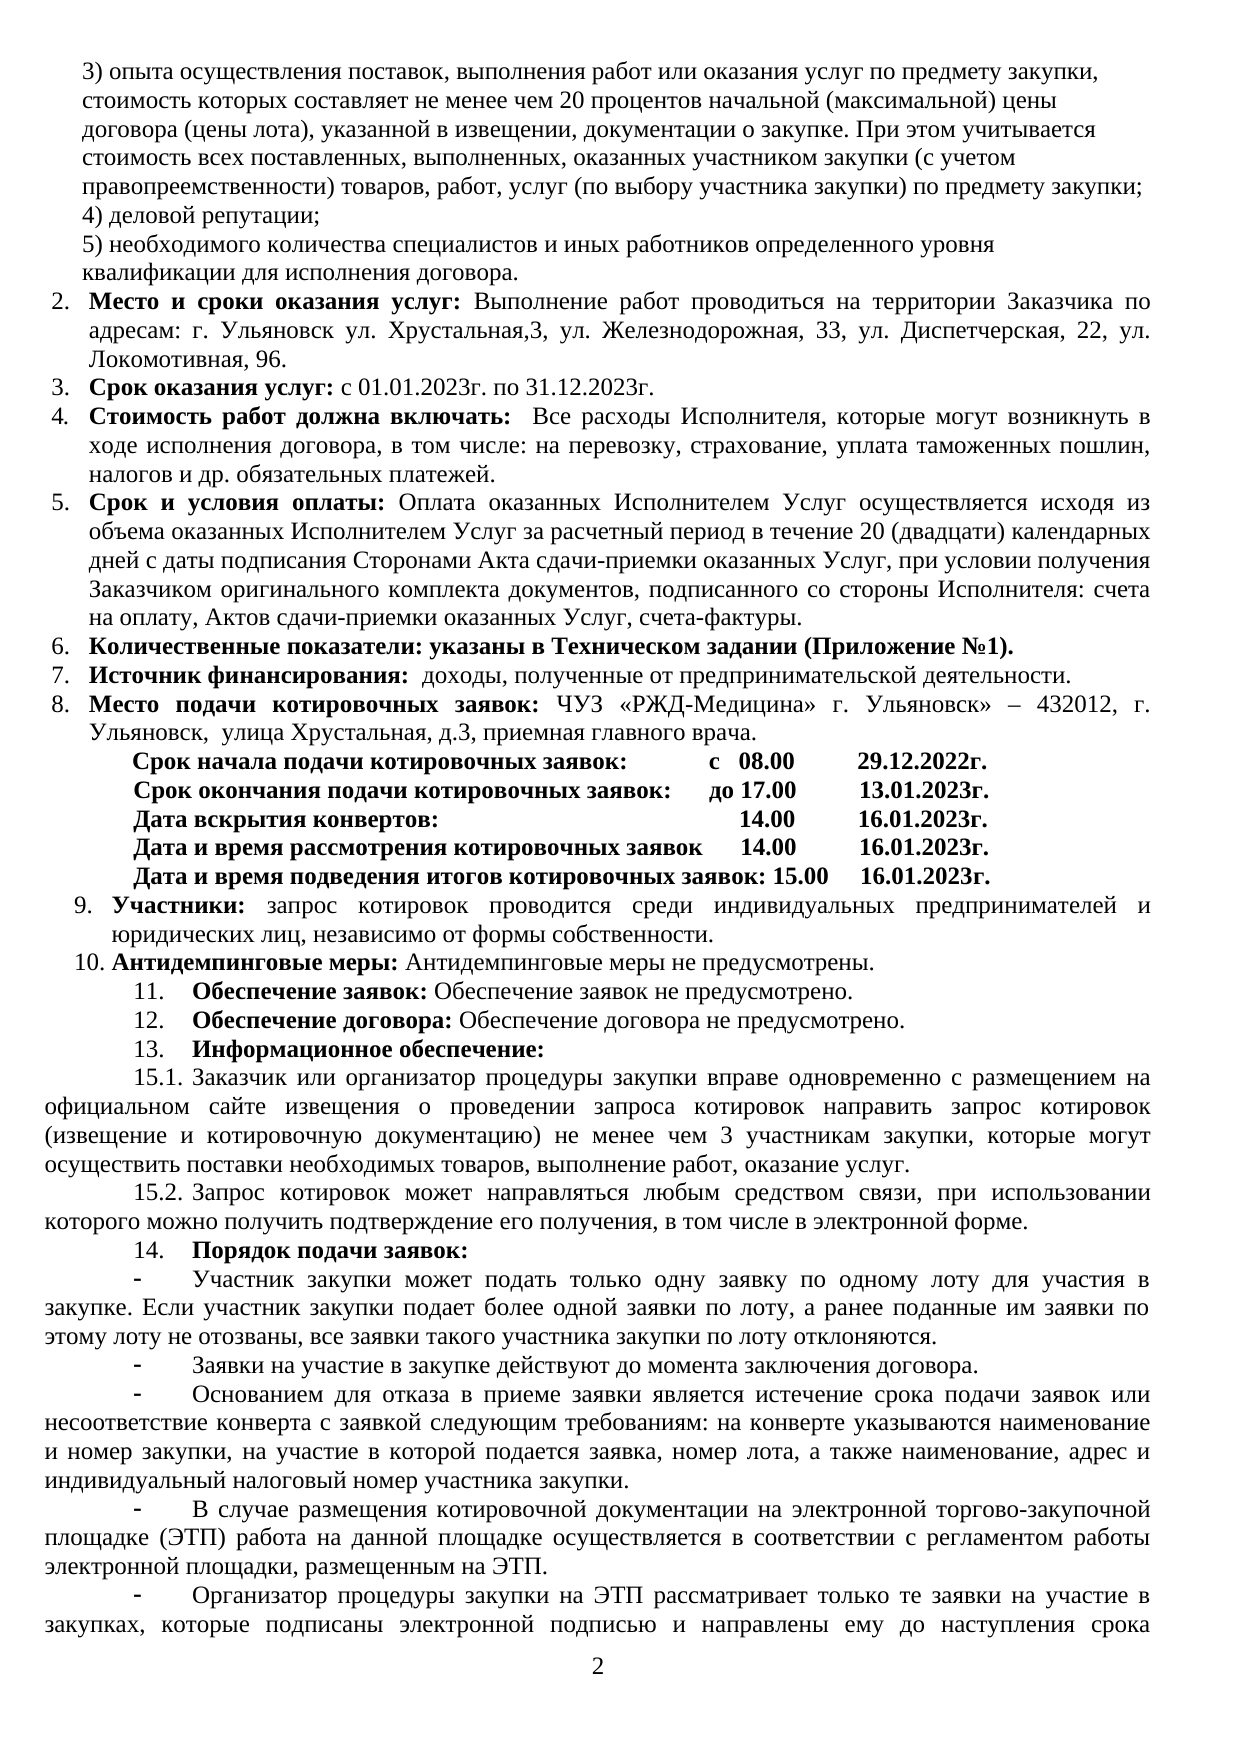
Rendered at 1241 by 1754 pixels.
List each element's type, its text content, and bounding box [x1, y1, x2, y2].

text 3) опыта осуществления поставок, выполнения работ или оказания услуг по предмету закупки, стоимость которых составляет не менее чем 20 процентов начальной (максимальной) цены договора (цены лота), указанной в извещении, документации о закупке. При этом учитывается стоимость всех поставленных, выполненных, оказанных участником закупки (с учетом правопреемственности) товаров, работ, услуг (по выбору участника закупки) по предмету закупки; [82, 56, 1152, 200]
text квалификации для исполнения договора. [82, 257, 1152, 286]
list Антидемпинговые меры: Антидемпинговые меры не предусмотрены. [74, 947, 1152, 976]
list Источник финансирования: доходы, полученные от предпринимательской деятельности. [51, 660, 1152, 689]
text Срок начала подачи котировочных заявок: с 08.00 29.12.2022г. [44, 746, 1152, 775]
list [44, 1580, 1152, 1637]
list Порядок подачи заявок: [44, 1235, 1152, 1264]
list Информационное обеспечение: [44, 1034, 1152, 1062]
list Основанием для отказа в приеме заявки является истечение срока подачи заявок или несоответствие конверта с заявкой следующим требованиям: на конверте указываются наименование и номер закупки, на участие в которой подается заявка, номер лота, а также наименование, адрес и индивидуальный налоговый номер участника закупки. [44, 1379, 1152, 1494]
list Место и сроки оказания услуг: Выполнение работ проводиться на территории Заказчика по адресам: г. Ульяновск ул. Хрустальная,3, ул. Железнодорожная, 33, ул. Диспетчерская, 22, ул. Локомотивная, 96. [51, 286, 1152, 372]
list Обеспечение заявок: Обеспечение заявок не предусмотрено. [44, 976, 1152, 1005]
list Запрос котировок может направляться любым средством связи, при использовании которого можно получить подтверждение его получения, в том числе в электронной форме. [44, 1177, 1152, 1235]
text 5) необходимого количества специалистов и иных работников определенного уровня [44, 229, 1152, 257]
text Срок окончания подачи котировочных заявок: до 17.00 13.01.2023г. [44, 775, 1152, 804]
list Срок и условия оплаты: Оплата оказанных Исполнителем Услуг осуществляется исходя из объема оказанных Исполнителем Услуг за расчетный период в течение 20 (двадцати) календарных дней с даты подписания Сторонами Акта сдачи-приемки оказанных Услуг, при условии получения Заказчиком оригинального комплекта документов, подписанного со стороны Исполнителя: счета на оплату, Актов сдачи-приемки оказанных Услуг, счета-фактуры. [51, 487, 1152, 631]
list Участник закупки может подать только одну заявку по одному лоту для участия в закупке. Если участник закупки подает более одной заявки по лоту, а ранее поданные им заявки по этому лоту не отозваны, все заявки такого участника закупки по лоту отклоняются. [44, 1264, 1152, 1350]
list Обеспечение договора: Обеспечение договора не предусмотрено. [44, 1005, 1152, 1034]
list Количественные показатели: указаны в Техническом задании (Приложение №1). [51, 631, 1152, 660]
list Заявки на участие в закупке действуют до момента заключения договора. [44, 1350, 1152, 1379]
list Место подачи котировочных заявок: ЧУЗ «РЖД-Медицина» г. Ульяновск» – 432012, г. Ульяновск, улица Хрустальная, д.3, приемная главного врача. [51, 689, 1152, 746]
text Дата и время рассмотрения котировочных заявок 14.00 16.01.2023г. [44, 832, 1152, 861]
text Дата вскрытия конвертов: 14.00 16.01.2023г. [44, 804, 1152, 832]
text Дата и время подведения итогов котировочных заявок: 15.00 16.01.2023г. [44, 861, 1152, 890]
list Заказчик или организатор процедуры закупки вправе одновременно с размещением на официальном сайте извещения о проведении запроса котировок направить запрос котировок (извещение и котировочную документацию) не менее чем 3 участникам закупки, которые могут осуществить поставки необходимых товаров, выполнение работ, оказание услуг. [44, 1062, 1152, 1177]
list Срок оказания услуг: с 01.01.2023г. по 31.12.2023г. [51, 372, 1152, 401]
list В случае размещения котировочной документации на электронной торгово-закупочной площадке (ЭТП) работа на данной площадке осуществляется в соответствии с регламентом работы электронной площадки, размещенным на ЭТП. [44, 1494, 1152, 1580]
list Стоимость работ должна включать: Все расходы Исполнителя, которые могут возникнуть в ходе исполнения договора, в том числе: на перевозку, страхование, уплата таможенных пошлин, налогов и др. обязательных платежей. [51, 401, 1152, 487]
text 4) деловой репутации; [82, 200, 1152, 229]
list Участники: запрос котировок проводится среди индивидуальных предпринимателей и юридических лиц, независимо от формы собственности. [74, 890, 1152, 947]
